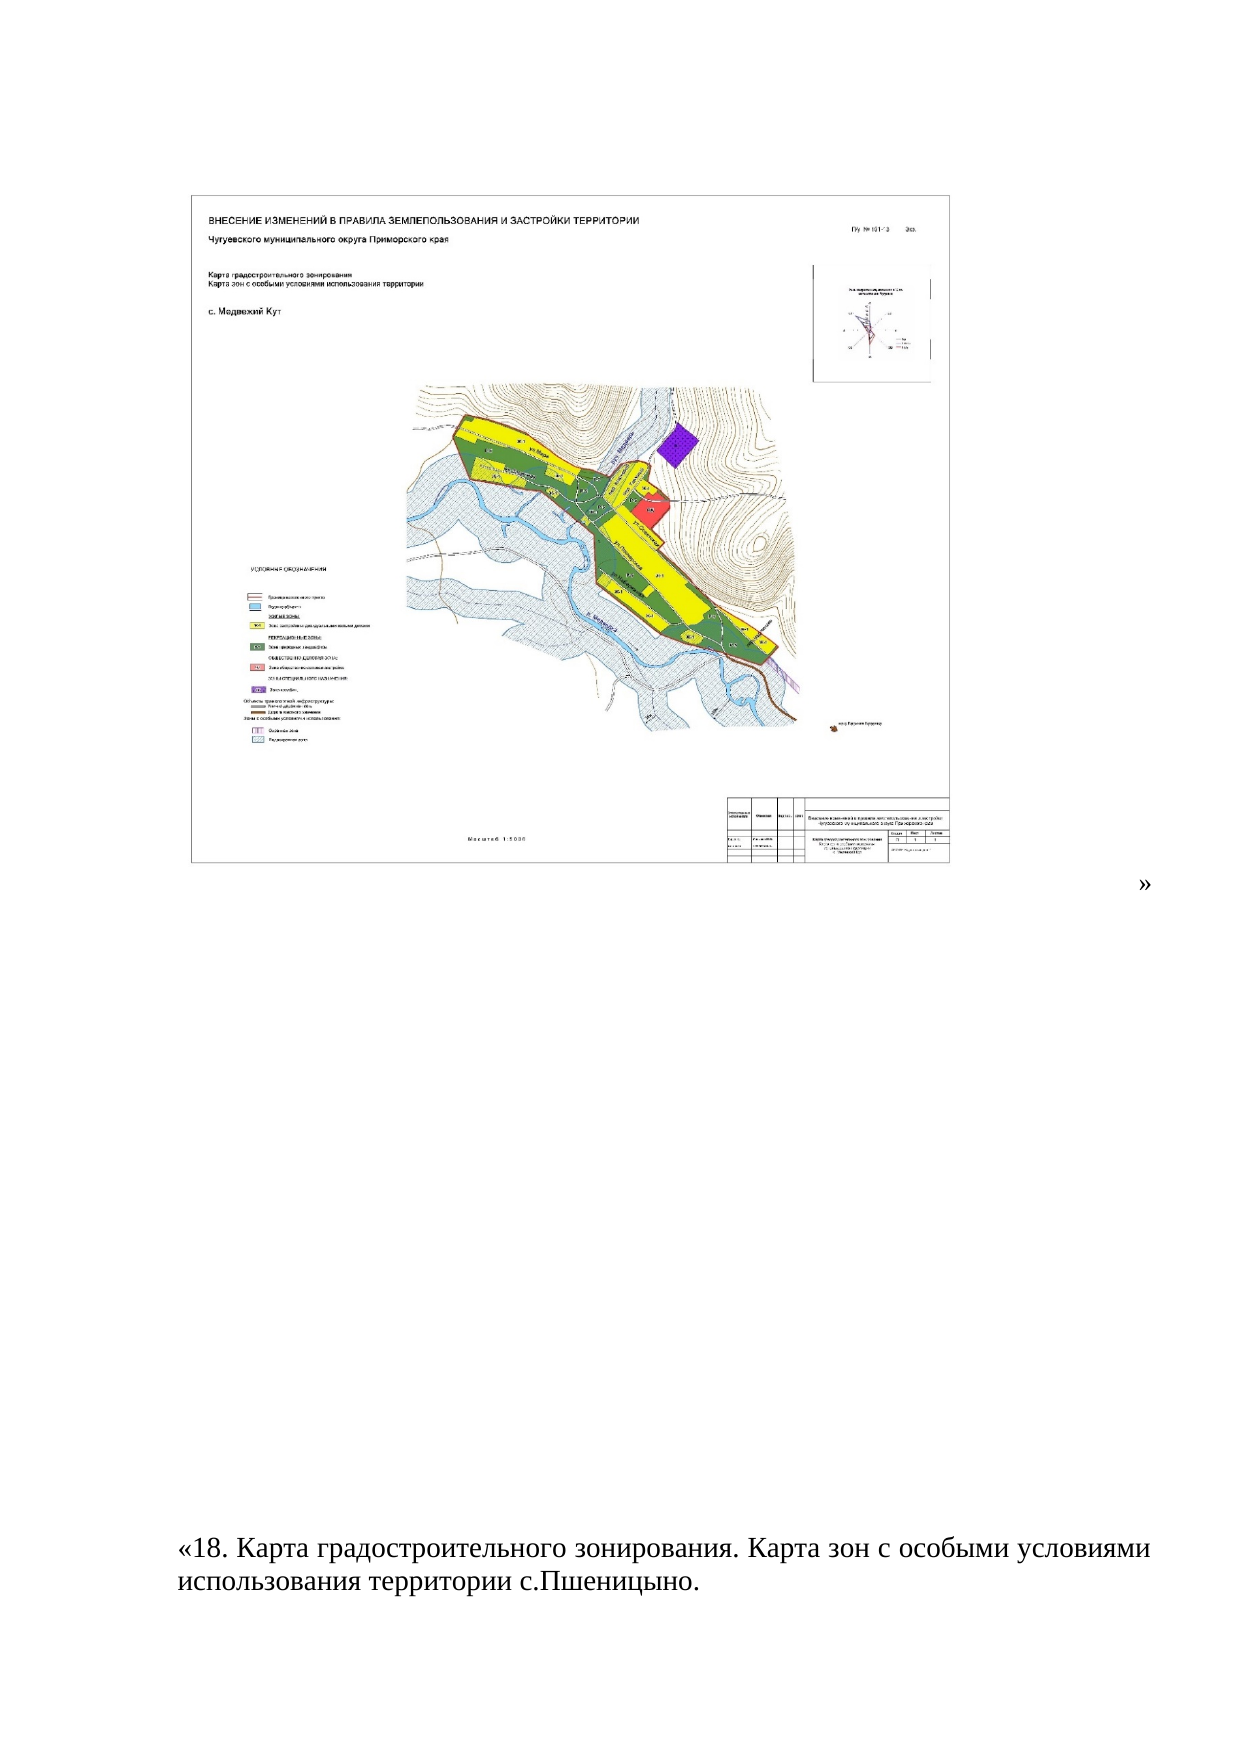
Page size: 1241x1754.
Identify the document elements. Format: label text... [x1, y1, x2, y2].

text » [177, 867, 1152, 898]
picture [177, 178, 1152, 867]
text «18. Карта градостроительного зонирования. Карта зон с особыми условиями использования территории с.Пшеницыно. [177, 1530, 1152, 1597]
